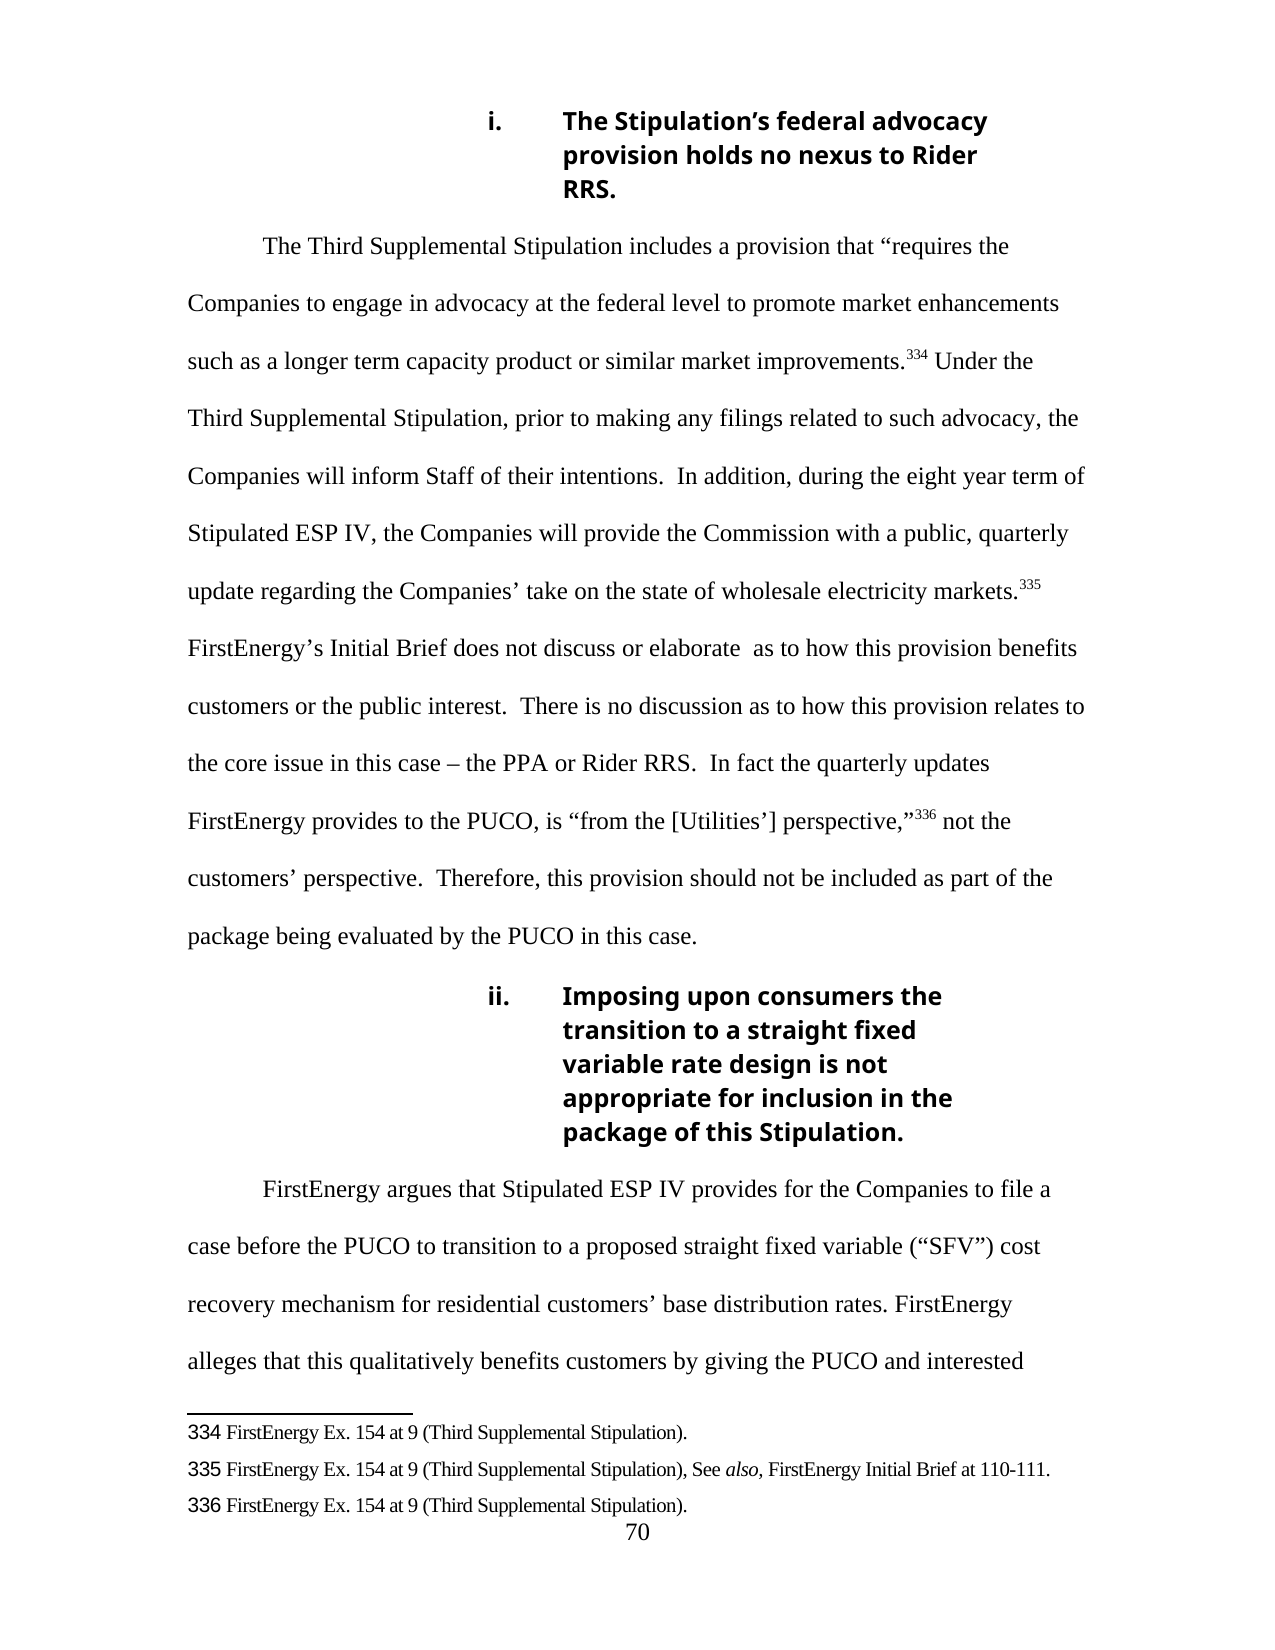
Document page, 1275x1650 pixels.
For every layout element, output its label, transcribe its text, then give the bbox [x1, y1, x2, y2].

subtitle The Stipulation’s federal advocacy provision holds no nexus to Rider RRS. [487, 104, 1012, 206]
subtitle Imposing upon consumers the transition to a straight fixed variable rate design is not appropriate for inclusion in the package of this Stipulation. [487, 978, 1012, 1149]
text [187, 1174, 1087, 1375]
text The Third Supplemental Stipulation includes a provision that “requires the Companies to engage in advocacy at the federal level to promote market enhancements [187, 231, 1087, 317]
text such as a longer term capacity product or similar market improvements. Under the Third Supplemental Stipulation, prior to making any filings related to such advocacy, the Companies will inform Staff of their intentions. In addition, during the eight year term of Stipulated ESP IV, the Companies will provide the Commission with a public, quarterly update regarding the Companies’ take on the state of wholesale electricity markets. FirstEnergy’s Initial Brief does not discuss or elaborate as to how this provision benefits customers or the public interest. There is no discussion as to how this provision relates to the core issue in this case – the PPA or Rider RRS. In fact the quarterly updates FirstEnergy provides to the PUCO, is “from the [Utilities’] perspective,” not the customers’ perspective. Therefore, this provision should not be included as part of the package being evaluated by the PUCO in this case. [187, 346, 1087, 950]
